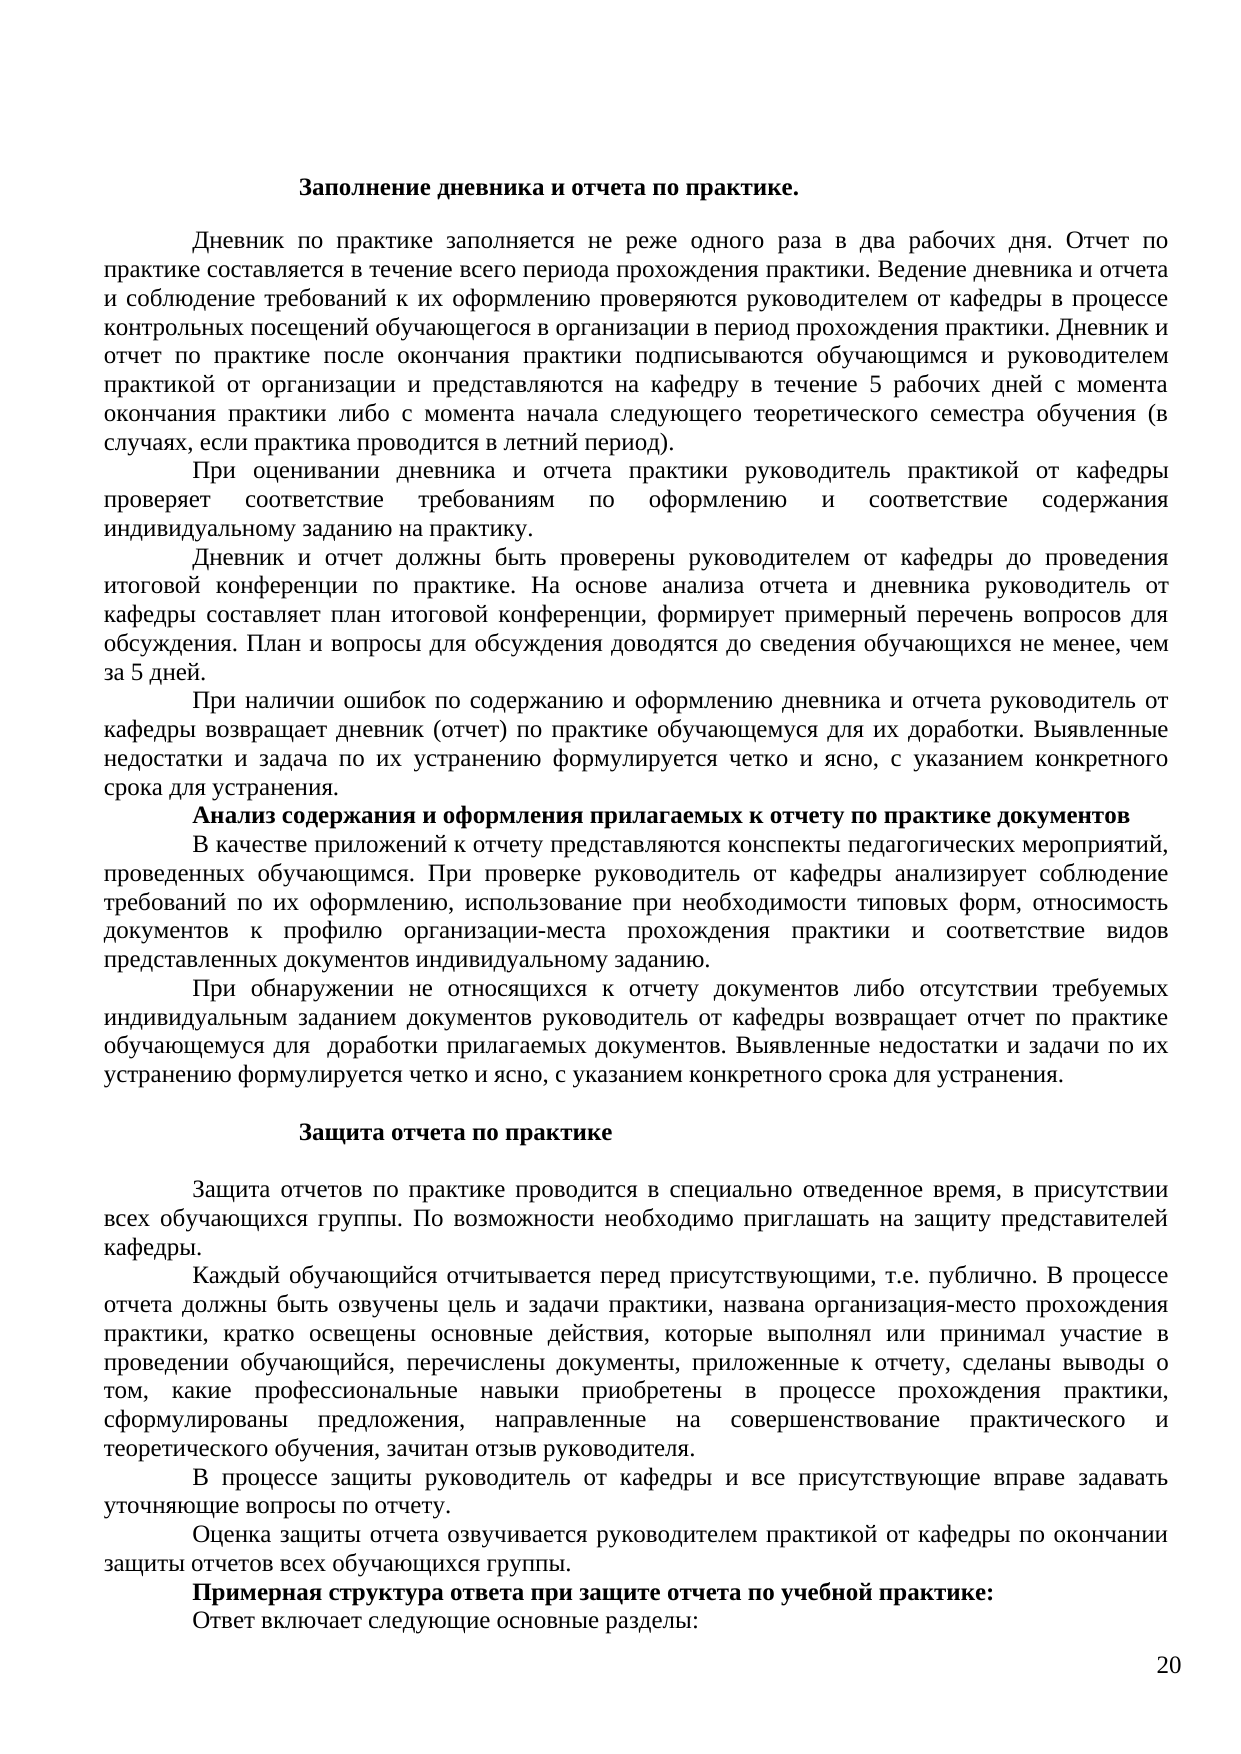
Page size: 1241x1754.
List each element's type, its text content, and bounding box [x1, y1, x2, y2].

list Защита отчета по практике [299, 1117, 1169, 1145]
text При оценивании дневника и отчета практики руководитель практикой от кафедры проверяет соответствие требованиям по оформлению и соответствие содержания индивидуальному заданию на практику. [103, 455, 1169, 542]
list Ответ включает следующие основные разделы: [103, 1605, 1169, 1634]
text Дневник и отчет должны быть проверены руководителем от кафедры до проведения итоговой конференции по практике. На основе анализа отчета и дневника руководитель от кафедры составляет план итоговой конференции, формирует примерный перечень вопросов для обсуждения. План и вопросы для обсуждения доводятся до сведения обучающихся не менее, чем за 5 дней. [103, 542, 1169, 685]
list В процессе защиты руководитель от кафедры и все присутствующие вправе задавать уточняющие вопросы по отчету. [103, 1462, 1169, 1519]
list Примерная структура ответа при защите отчета по учебной практике: [103, 1577, 1169, 1605]
list Оценка защиты отчета озвучивается руководителем практикой от кафедры по окончании защиты отчетов всех обучающихся группы. [103, 1519, 1169, 1577]
text Дневник по практике заполняется не реже одного раза в два рабочих дня. Отчет по практике составляется в течение всего периода прохождения практики. Ведение дневника и отчета и соблюдение требований к их оформлению проверяются руководителем от кафедры в процессе контрольных посещений обучающегося в организации в период прохождения практики. Дневник и отчет по практике после окончания практики подписываются обучающимся и руководителем практикой от организации и представляются на кафедру в течение 5 рабочих дней с момента окончания практики либо с момента начала следующего теоретического семестра обучения (в случаях, если практика проводится в летний период). [103, 225, 1169, 455]
text При обнаружении не относящихся к отчету документов либо отсутствии требуемых индивидуальным заданием документов руководитель от кафедры возвращает отчет по практике обучающемуся для доработки прилагаемых документов. Выявленные недостатки и задачи по их устранению формулируется четко и ясно, с указанием конкретного срока для устранения. [103, 973, 1169, 1088]
text Анализ содержания и оформления прилагаемых к отчету по практике документов [103, 800, 1169, 829]
list Заполнение дневника и отчета по практике. [299, 172, 1169, 200]
list Защита отчетов по практике проводится в специально отведенное время, в присутствии всех обучающихся группы. По возможности необходимо приглашать на защиту представителей кафедры. [103, 1174, 1169, 1260]
text В качестве приложений к отчету представляются конспекты педагогических мероприятий, проведенных обучающимся. При проверке руководитель от кафедры анализирует соблюдение требований по их оформлению, использование при необходимости типовых форм, относимость документов к профилю организации-места прохождения практики и соответствие видов представленных документов индивидуальному заданию. [103, 829, 1169, 973]
list Каждый обучающийся отчитывается перед присутствующими, т.е. публично. В процессе отчета должны быть озвучены цель и задачи практики, названа организация-место прохождения практики, кратко освещены основные действия, которые выполнял или принимал участие в проведении обучающийся, перечислены документы, приложенные к отчету, сделаны выводы о том, какие профессиональные навыки приобретены в процессе прохождения практики, сформулированы предложения, направленные на совершенствование практического и теоретического обучения, зачитан отзыв руководителя. [103, 1260, 1169, 1462]
text При наличии ошибок по содержанию и оформлению дневника и отчета руководитель от кафедры возвращает дневник (отчет) по практике обучающемуся для их доработки. Выявленные недостатки и задача по их устранению формулируется четко и ясно, с указанием конкретного срока для устранения. [103, 685, 1169, 800]
